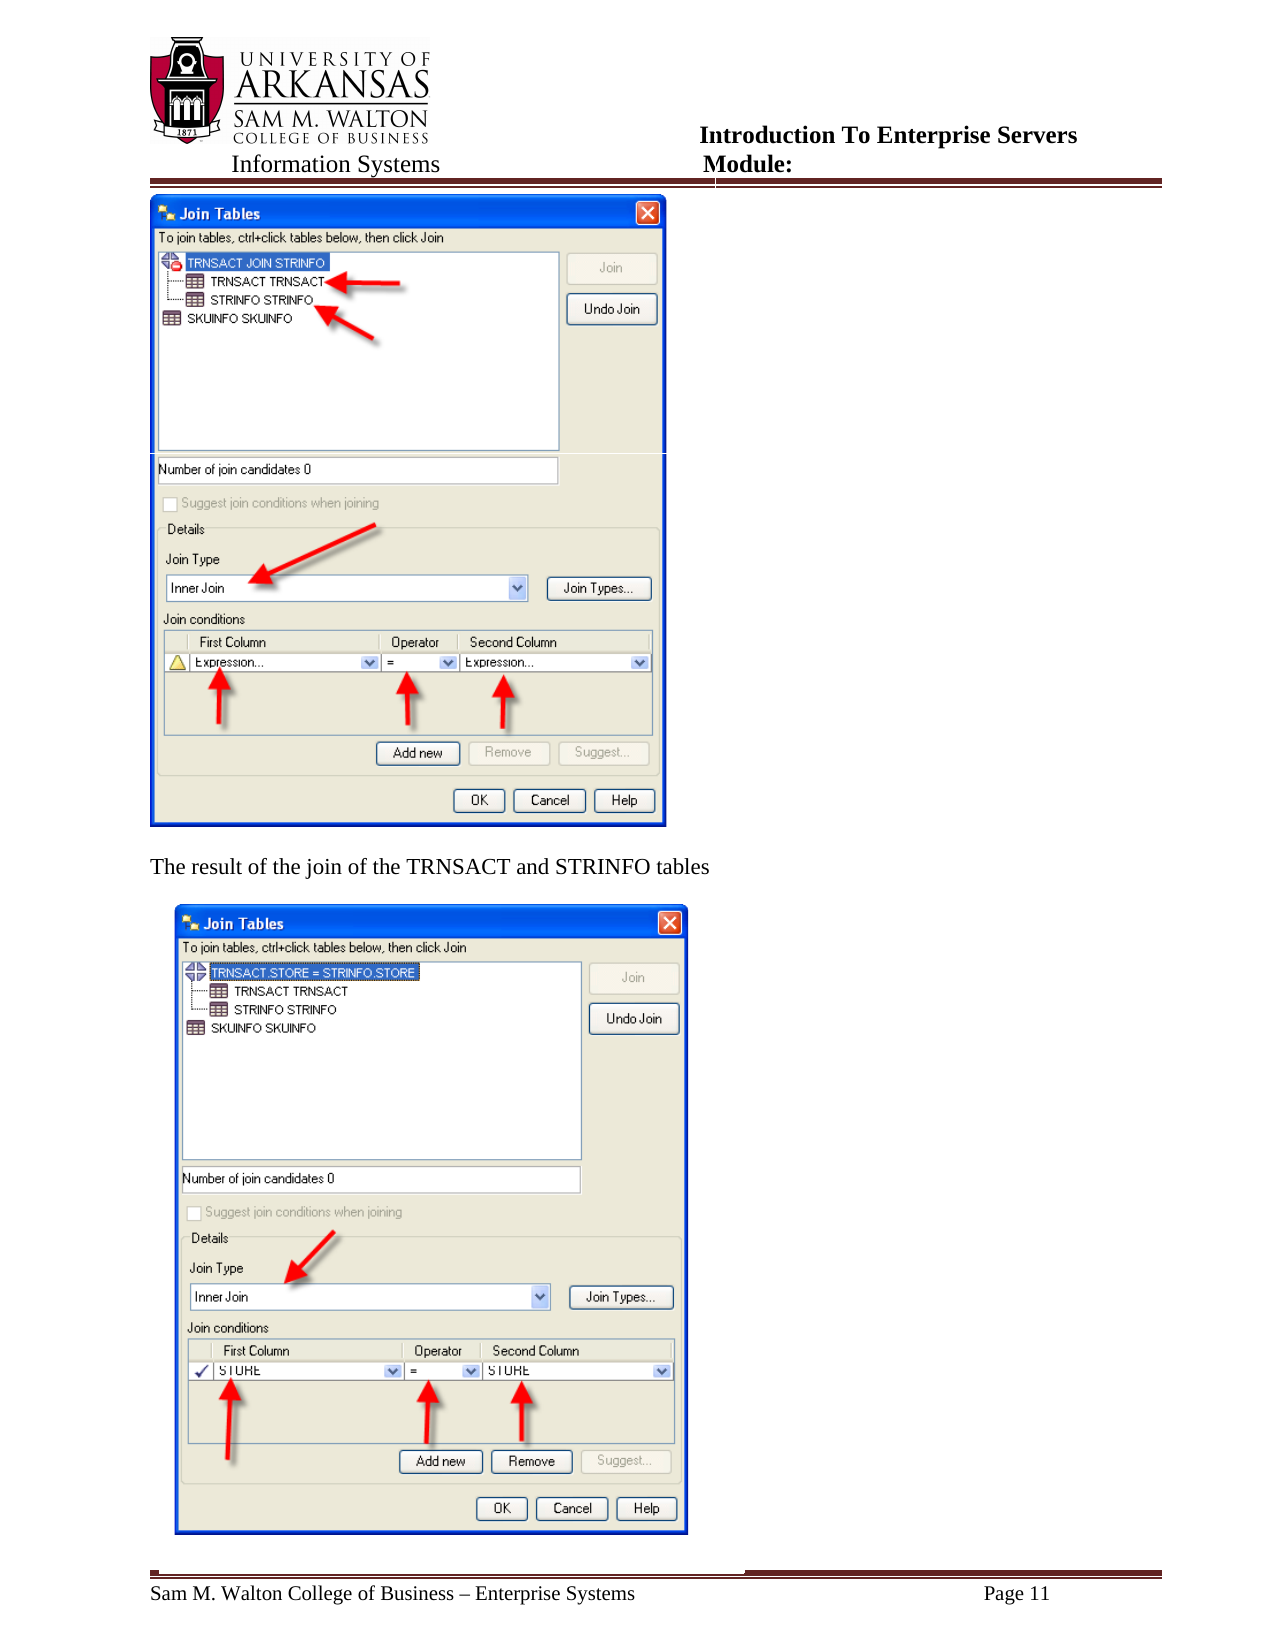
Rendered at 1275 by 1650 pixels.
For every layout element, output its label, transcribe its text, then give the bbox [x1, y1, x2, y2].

picture [174, 904, 689, 1535]
text The result of the join of the TRNSACT and STRINFO tables [150, 853, 1162, 880]
picture [150, 454, 667, 827]
picture [150, 194, 667, 453]
picture [150, 37, 431, 144]
